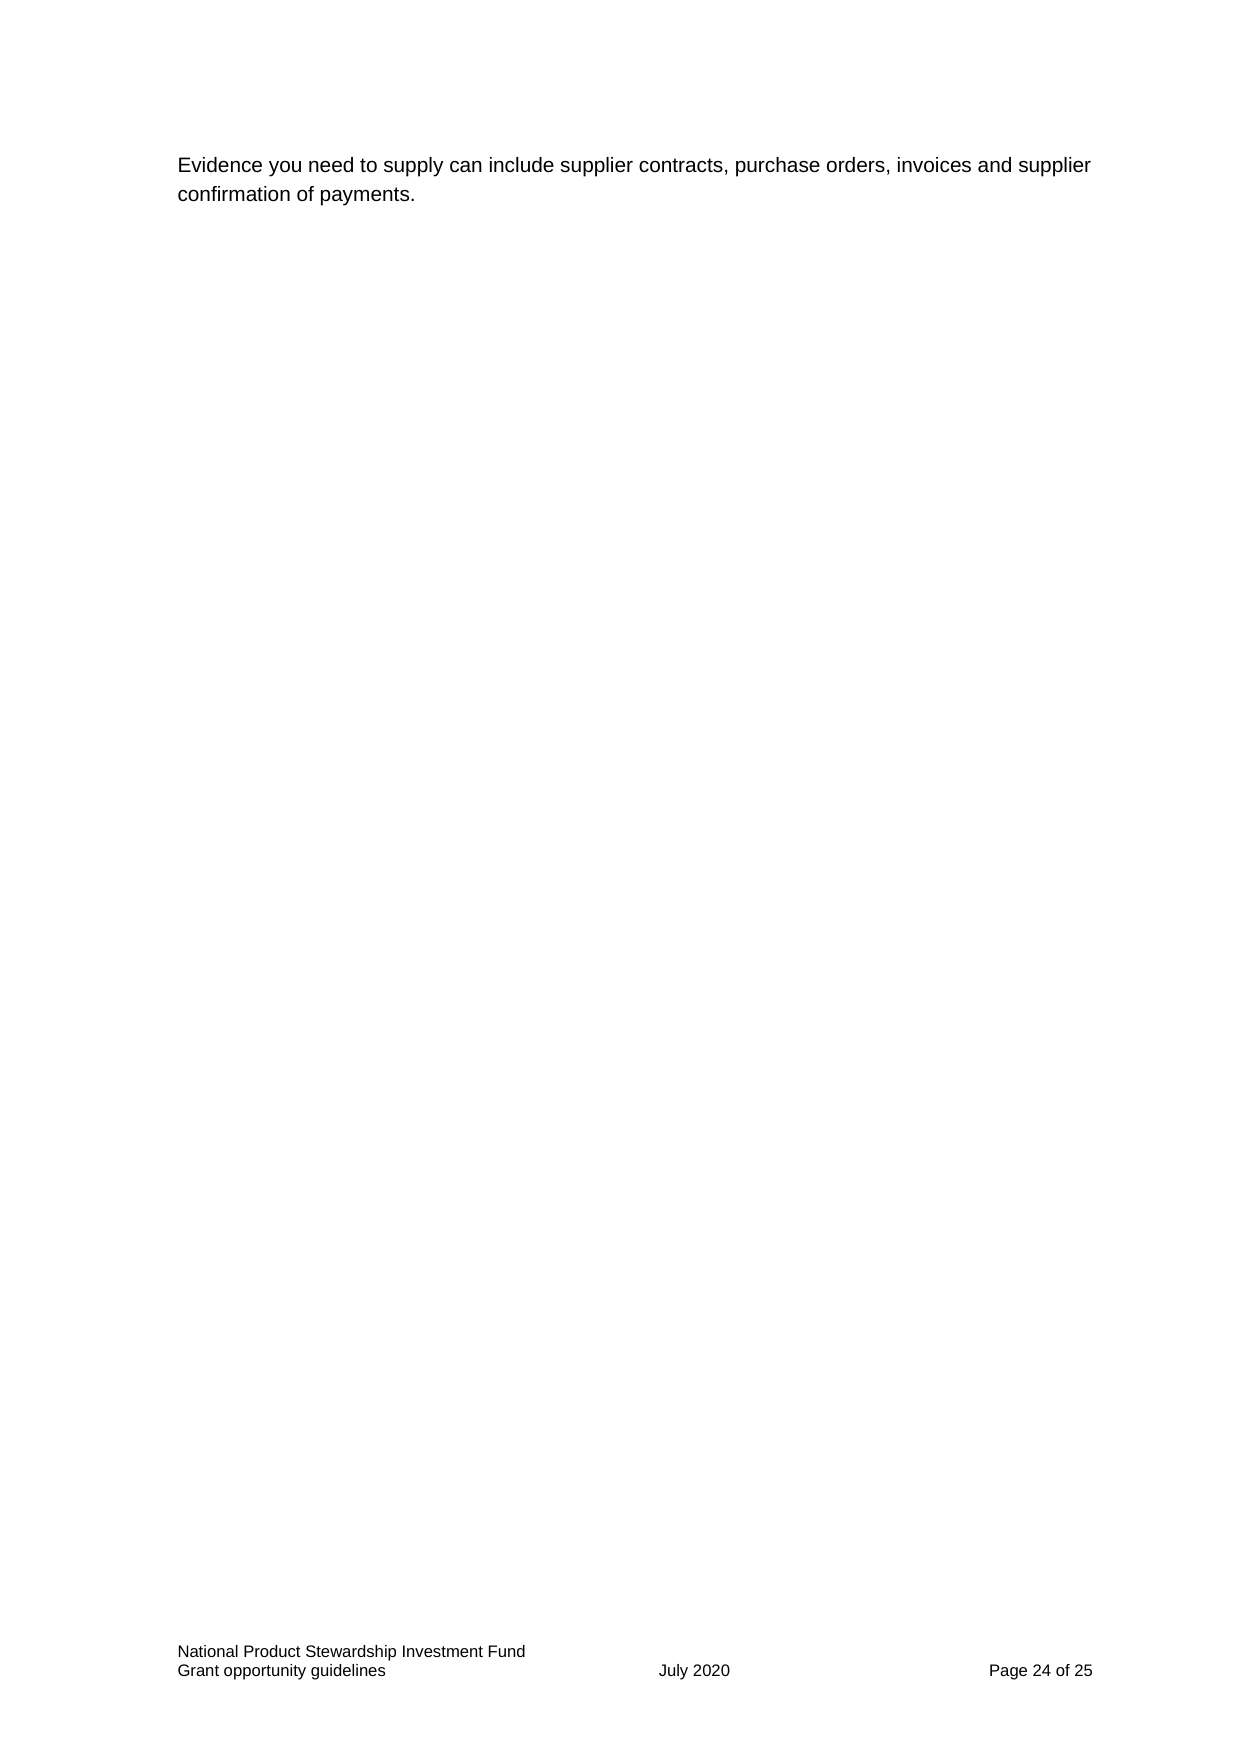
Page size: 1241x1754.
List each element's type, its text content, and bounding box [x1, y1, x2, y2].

text Evidence you need to supply can include supplier contracts, purchase orders, invoices and supplier confirmation of payments. [177, 148, 1092, 206]
